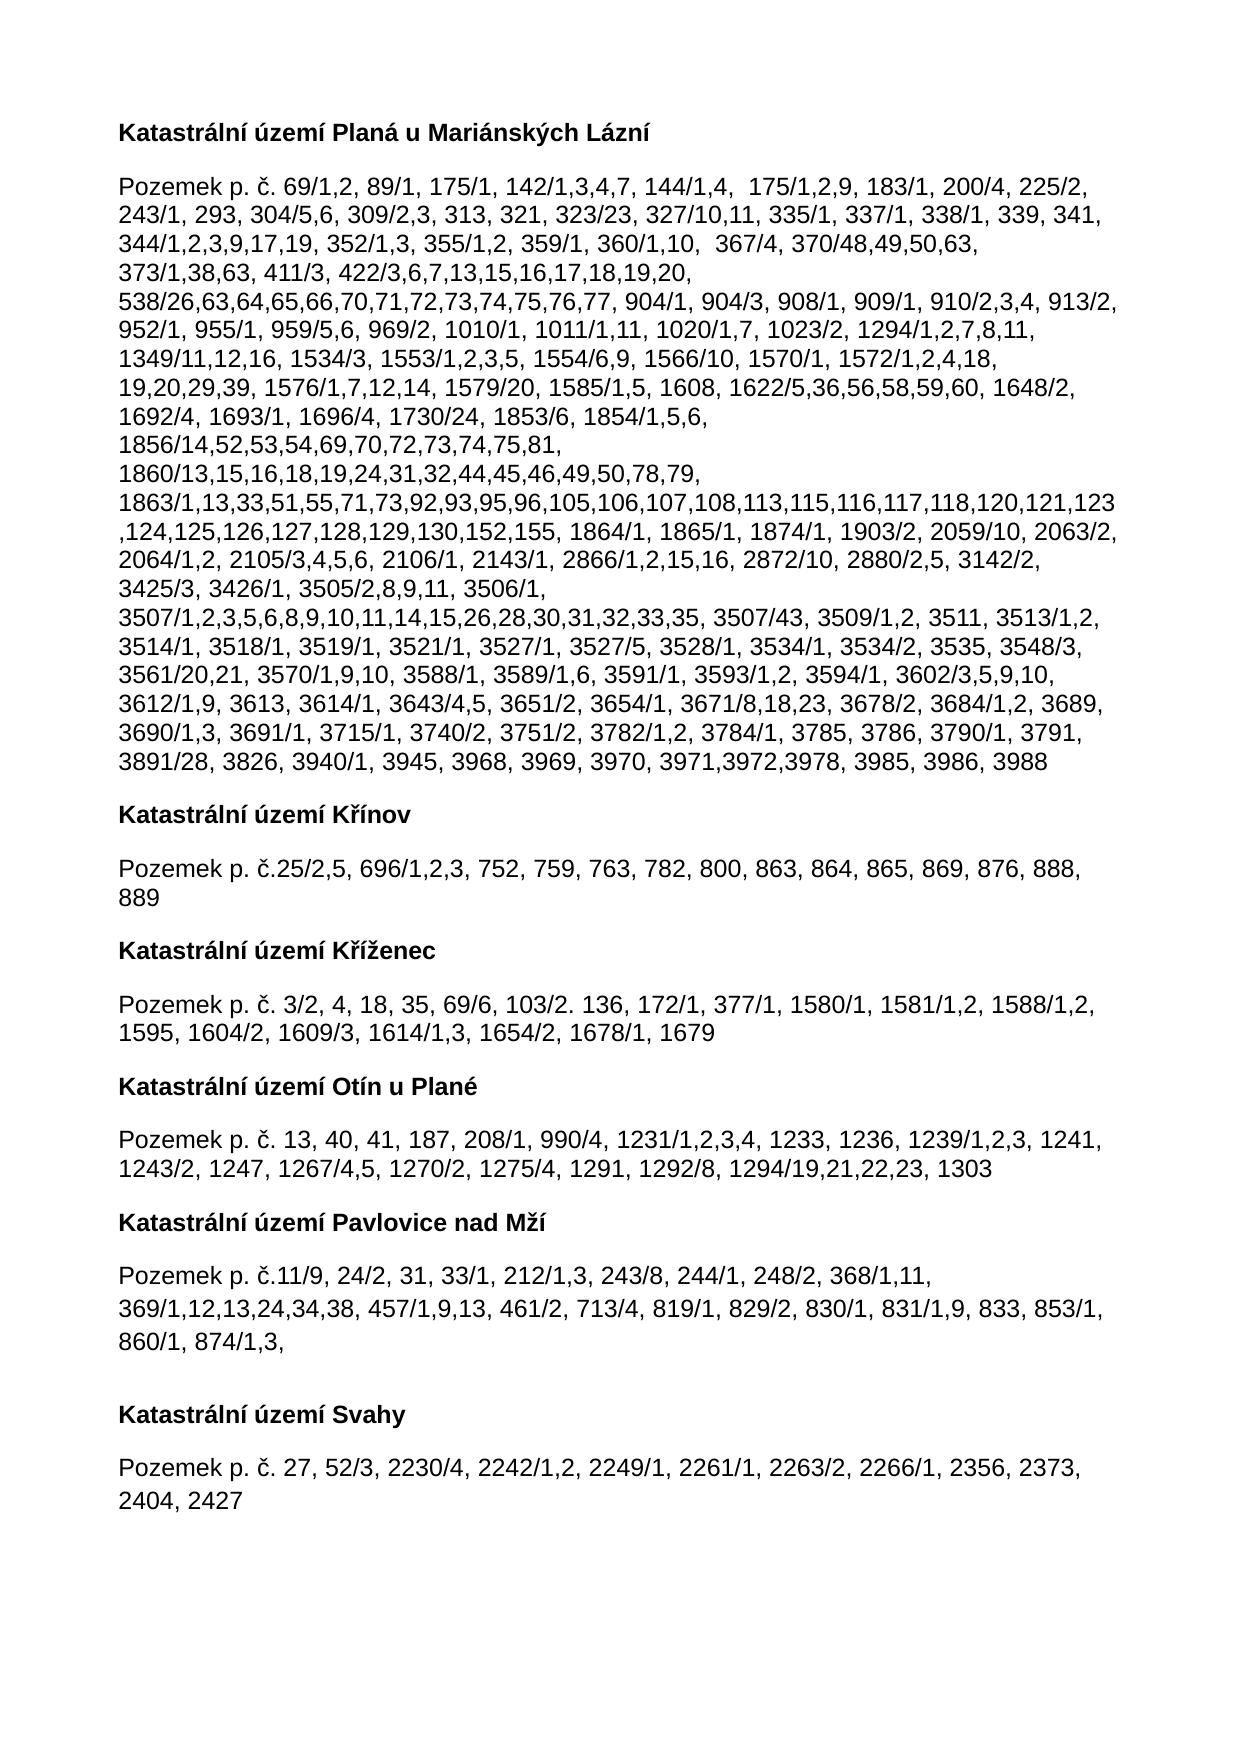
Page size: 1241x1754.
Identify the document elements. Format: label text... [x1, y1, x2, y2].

subtitle Katastrální území Pavlovice nad Mží [118, 1208, 1122, 1236]
text Pozemek p. č.25/2,5, 696/1,2,3, 752, 759, 763, 782, 800, 863, 864, 865, 869, 876, 888, 889 [118, 854, 1122, 911]
subtitle Katastrální území Kříženec [118, 936, 1122, 965]
text Pozemek p. č. 3/2, 4, 18, 35, 69/6, 103/2. 136, 172/1, 377/1, 1580/1, 1581/1,2, 1588/1,2, 1595, 1604/2, 1609/3, 1614/1,3, 1654/2, 1678/1, 1679 [118, 989, 1122, 1047]
subtitle Katastrální území Křínov [118, 800, 1122, 829]
text Pozemek p. č. 27, 52/3, 2230/4, 2242/1,2, 2249/1, 2261/1, 2263/2, 2266/1, 2356, 2373, 2404, 2427 [118, 1453, 1122, 1515]
text Pozemek p. č. 13, 40, 41, 187, 208/1, 990/4, 1231/1,2,3,4, 1233, 1236, 1239/1,2,3, 1241, 1243/2, 1247, 1267/4,5, 1270/2, 1275/4, 1291, 1292/8, 1294/19,21,22,23, 1303 [118, 1125, 1122, 1183]
subtitle Katastrální území Planá u Mariánských Lázní [118, 118, 1122, 147]
text Pozemek p. č.11/9, 24/2, 31, 33/1, 212/1,3, 243/8, 244/1, 248/2, 368/1,11, 369/1,12,13,24,34,38, 457/1,9,13, 461/2, 713/4, 819/1, 829/2, 830/1, 831/1,9, 833, 853/1, 860/1, 874/1,3, [118, 1261, 1122, 1356]
subtitle Katastrální území Otín u Plané [118, 1072, 1122, 1101]
subtitle Katastrální území Svahy [118, 1400, 1122, 1428]
text Pozemek p. č. 69/1,2, 89/1, 175/1, 142/1,3,4,7, 144/1,4, 175/1,2,9, 183/1, 200/4, 225/2, 243/1, 293, 304/5,6, 309/2,3, 313, 321, 323/23, 327/10,11, 335/1, 337/1, 338/1, 339, 341, 344/1,2,3,9,17,19, 352/1,3, 355/1,2, 359/1, 360/1,10, 367/4, 370/48,49,50,63, 373/1,38,63, 411/3, 422/3,6,7,13,15,16,17,18,19,20, 538/26,63,64,65,66,70,71,72,73,74,75,76,77, 904/1, 904/3, 908/1, 909/1, 910/2,3,4, 913/2, 952/1, 955/1, 959/5,6, 969/2, 1010/1, 1011/1,11, 1020/1,7, 1023/2, 1294/1,2,7,8,11, 1349/11,12,16, 1534/3, 1553/1,2,3,5, 1554/6,9, 1566/10, 1570/1, 1572/1,2,4,18, 19,20,29,39, 1576/1,7,12,14, 1579/20, 1585/1,5, 1608, 1622/5,36,56,58,59,60, 1648/2, 1692/4, 1693/1, 1696/4, 1730/24, 1853/6, 1854/1,5,6, 1856/14,52,53,54,69,70,72,73,74,75,81, 1860/13,15,16,18,19,24,31,32,44,45,46,49,50,78,79, 1863/1,13,33,51,55,71,73,92,93,95,96,105,106,107,108,113,115,116,117,118,120,121,123,124,125,126,127,128,129,130,152,155, 1864/1, 1865/1, 1874/1, 1903/2, 2059/10, 2063/2, 2064/1,2, 2105/3,4,5,6, 2106/1, 2143/1, 2866/1,2,15,16, 2872/10, 2880/2,5, 3142/2, 3425/3, 3426/1, 3505/2,8,9,11, 3506/1, 3507/1,2,3,5,6,8,9,10,11,14,15,26,28,30,31,32,33,35, 3507/43, 3509/1,2, 3511, 3513/1,2, 3514/1, 3518/1, 3519/1, 3521/1, 3527/1, 3527/5, 3528/1, 3534/1, 3534/2, 3535, 3548/3, 3561/20,21, 3570/1,9,10, 3588/1, 3589/1,6, 3591/1, 3593/1,2, 3594/1, 3602/3,5,9,10, 3612/1,9, 3613, 3614/1, 3643/4,5, 3651/2, 3654/1, 3671/8,18,23, 3678/2, 3684/1,2, 3689, 3690/1,3, 3691/1, 3715/1, 3740/2, 3751/2, 3782/1,2, 3784/1, 3785, 3786, 3790/1, 3791, 3891/28, 3826, 3940/1, 3945, 3968, 3969, 3970, 3971,3972,3978, 3985, 3986, 3988 [118, 172, 1122, 775]
